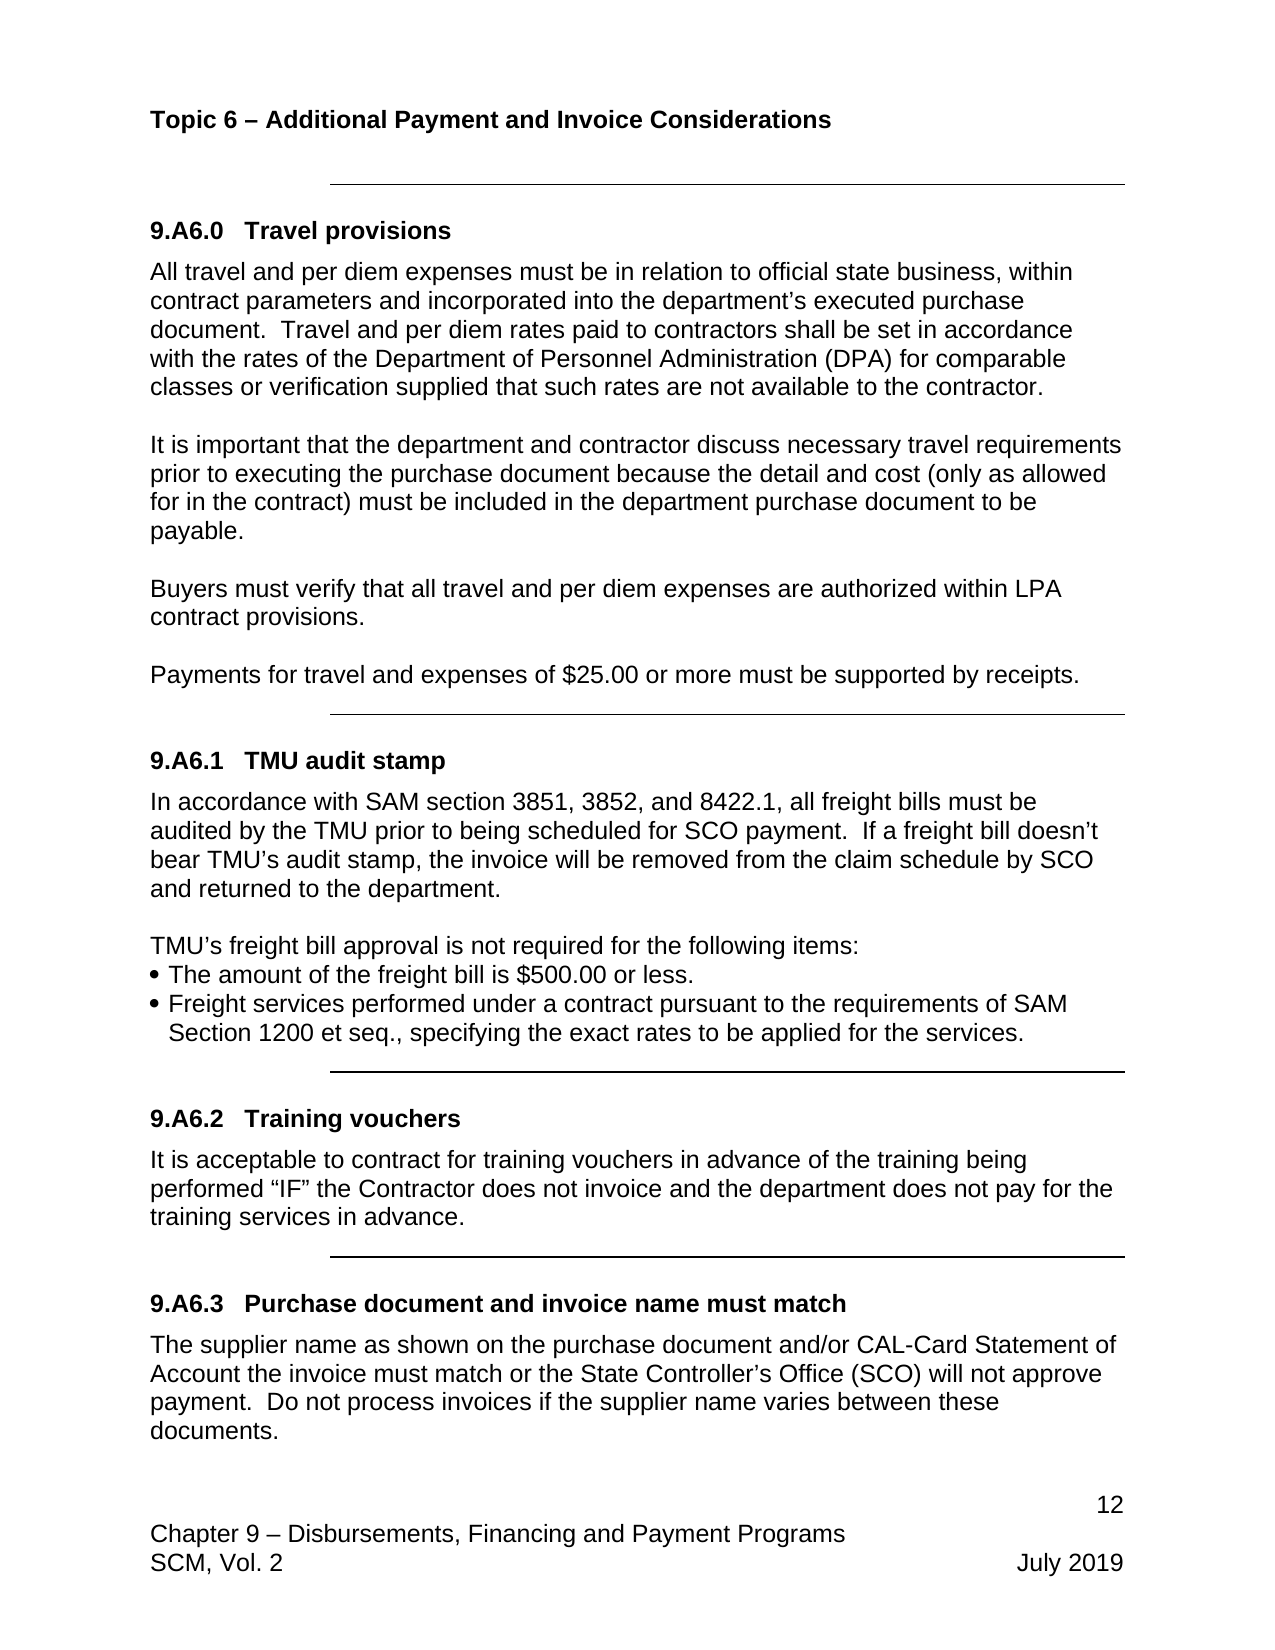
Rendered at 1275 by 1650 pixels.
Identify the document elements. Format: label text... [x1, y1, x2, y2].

text The supplier name as shown on the purchase document and/or CAL-Card Statement of Account the invoice must match or the State Controller’s Office (SCO) will not approve payment. Do not process invoices if the supplier name varies between these documents. [150, 1330, 1125, 1445]
subtitle 9.A6.1 TMU audit stamp [150, 746, 1125, 775]
subtitle 9.A6.2 Training vouchers [150, 1104, 1125, 1132]
text It is important that the department and contractor discuss necessary travel requirements prior to executing the purchase document because the detail and cost (only as allowed for in the contract) must be included in the department purchase document to be payable. [150, 430, 1125, 545]
text TMU’s freight bill approval is not required for the following items: [150, 931, 1125, 960]
text Payments for travel and expenses of $25.00 or more must be supported by receipts. [150, 660, 1125, 689]
text It is acceptable to contract for training vouchers in advance of the training being performed “IF” the Contractor does not invoice and the department does not pay for the training services in advance. [150, 1145, 1125, 1231]
text The amount of the freight bill is $500.00 or less. [150, 960, 1125, 989]
text Freight services performed under a contract pursuant to the requirements of SAM Section 1200 et seq., specifying the exact rates to be applied for the services. [150, 989, 1125, 1046]
text All travel and per diem expenses must be in relation to official state business, within contract parameters and incorporated into the department’s executed purchase document. Travel and per diem rates paid to contractors shall be set in accordance with the rates of the Department of Personnel Administration (DPA) for comparable classes or verification supplied that such rates are not available to the contractor. [150, 257, 1125, 401]
subtitle 9.A6.0 Travel provisions [150, 216, 1125, 245]
text Buyers must verify that all travel and per diem expenses are authorized within LPA contract provisions. [150, 574, 1125, 631]
text In accordance with SAM section 3851, 3852, and 8422.1, all freight bills must be audited by the TMU prior to being scheduled for SCO payment. If a freight bill doesn’t bear TMU’s audit stamp, the invoice will be removed from the claim schedule by SCO and returned to the department. [150, 787, 1125, 902]
subtitle 9.A6.3 Purchase document and invoice name must match [150, 1288, 1125, 1317]
subtitle Topic 6 – Additional Payment and Invoice Considerations [150, 105, 1125, 134]
